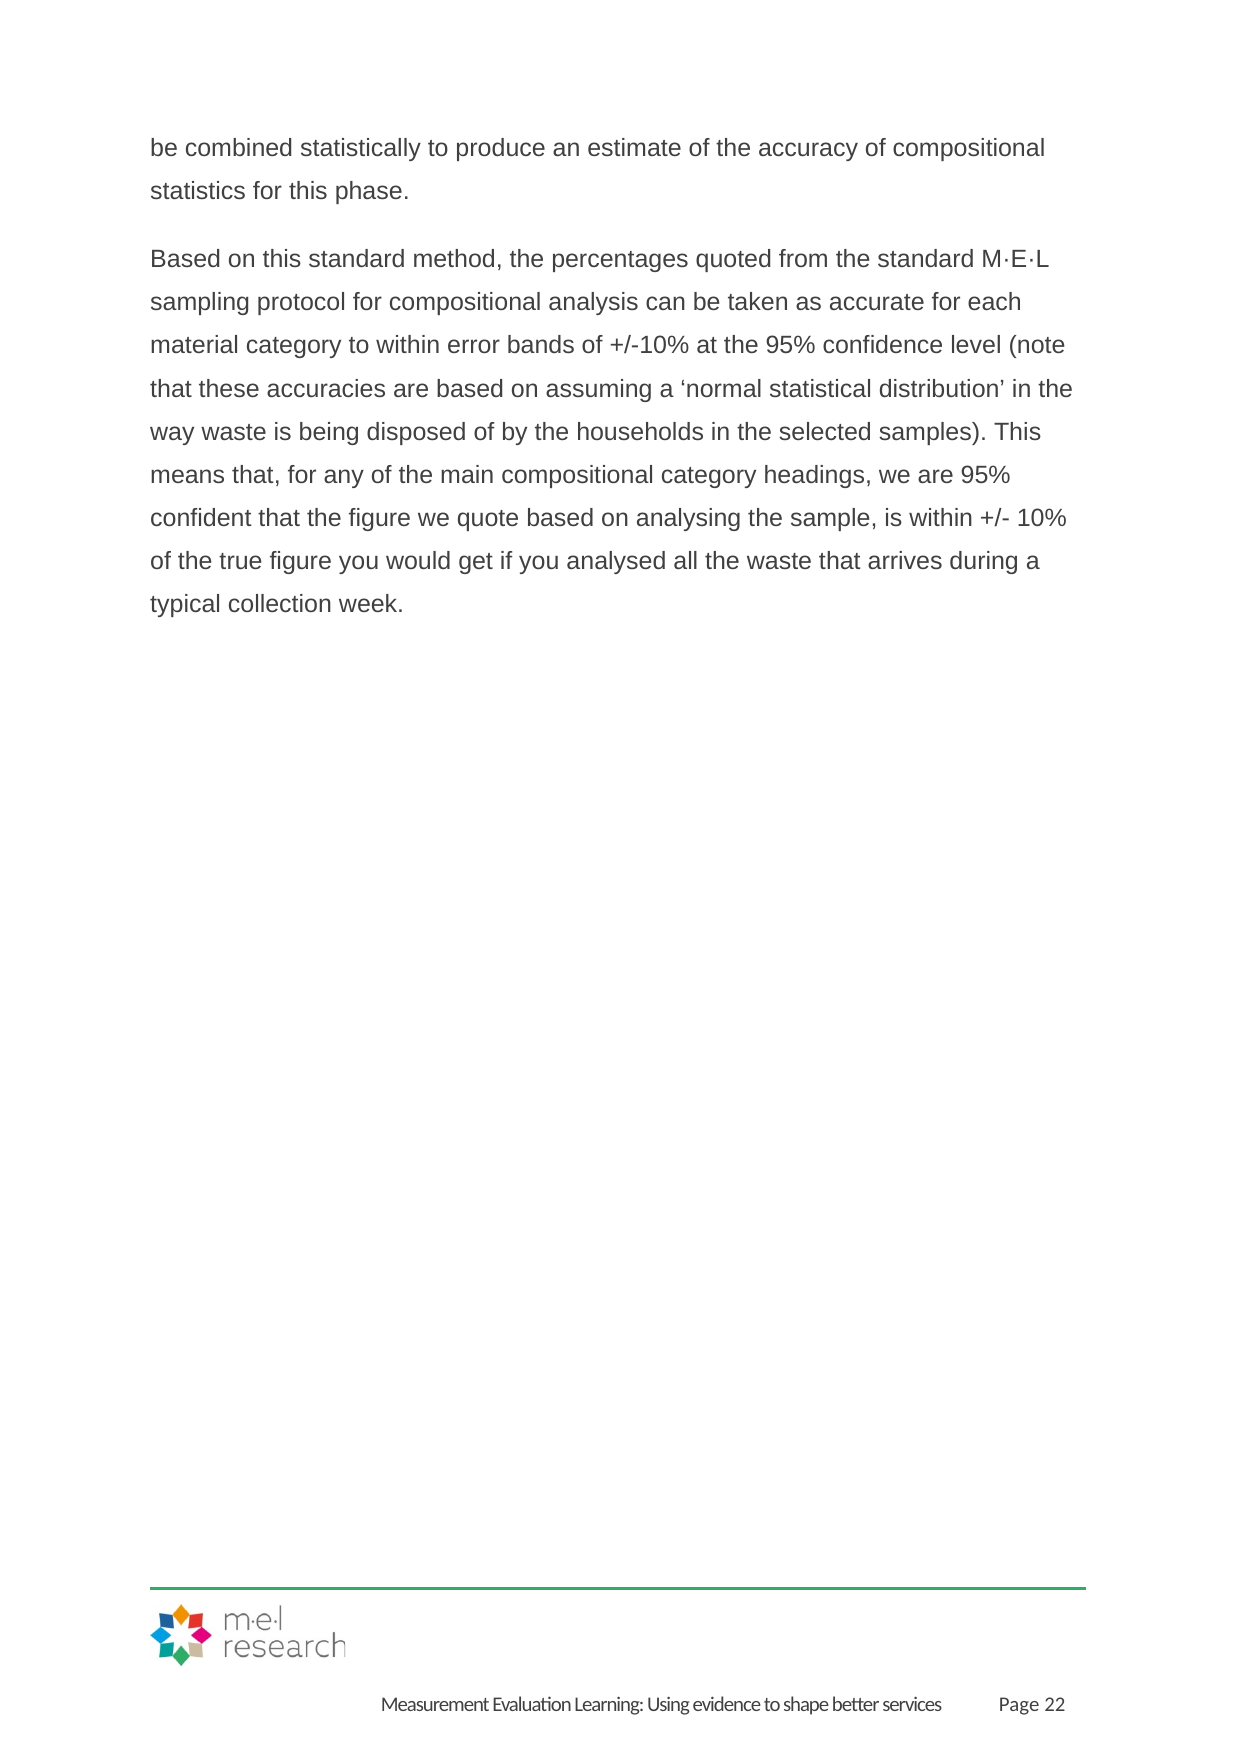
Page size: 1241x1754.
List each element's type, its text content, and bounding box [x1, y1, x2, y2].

text Based on this standard method, the percentages quoted from the standard M·E·L sampling protocol for compositional analysis can be taken as accurate for each material category to within error bands of +/-10% at the 95% confidence level (note that these accuracies are based on assuming a ‘normal statistical distribution’ in the way waste is being disposed of by the households in the selected samples). This means that, for any of the main compositional category headings, we are 95% confident that the figure we quote based on analysing the sample, is within +/- 10% of the true figure you would get if you analysed all the waste that arrives during a typical collection week. [150, 244, 1087, 618]
picture [150, 1604, 346, 1666]
